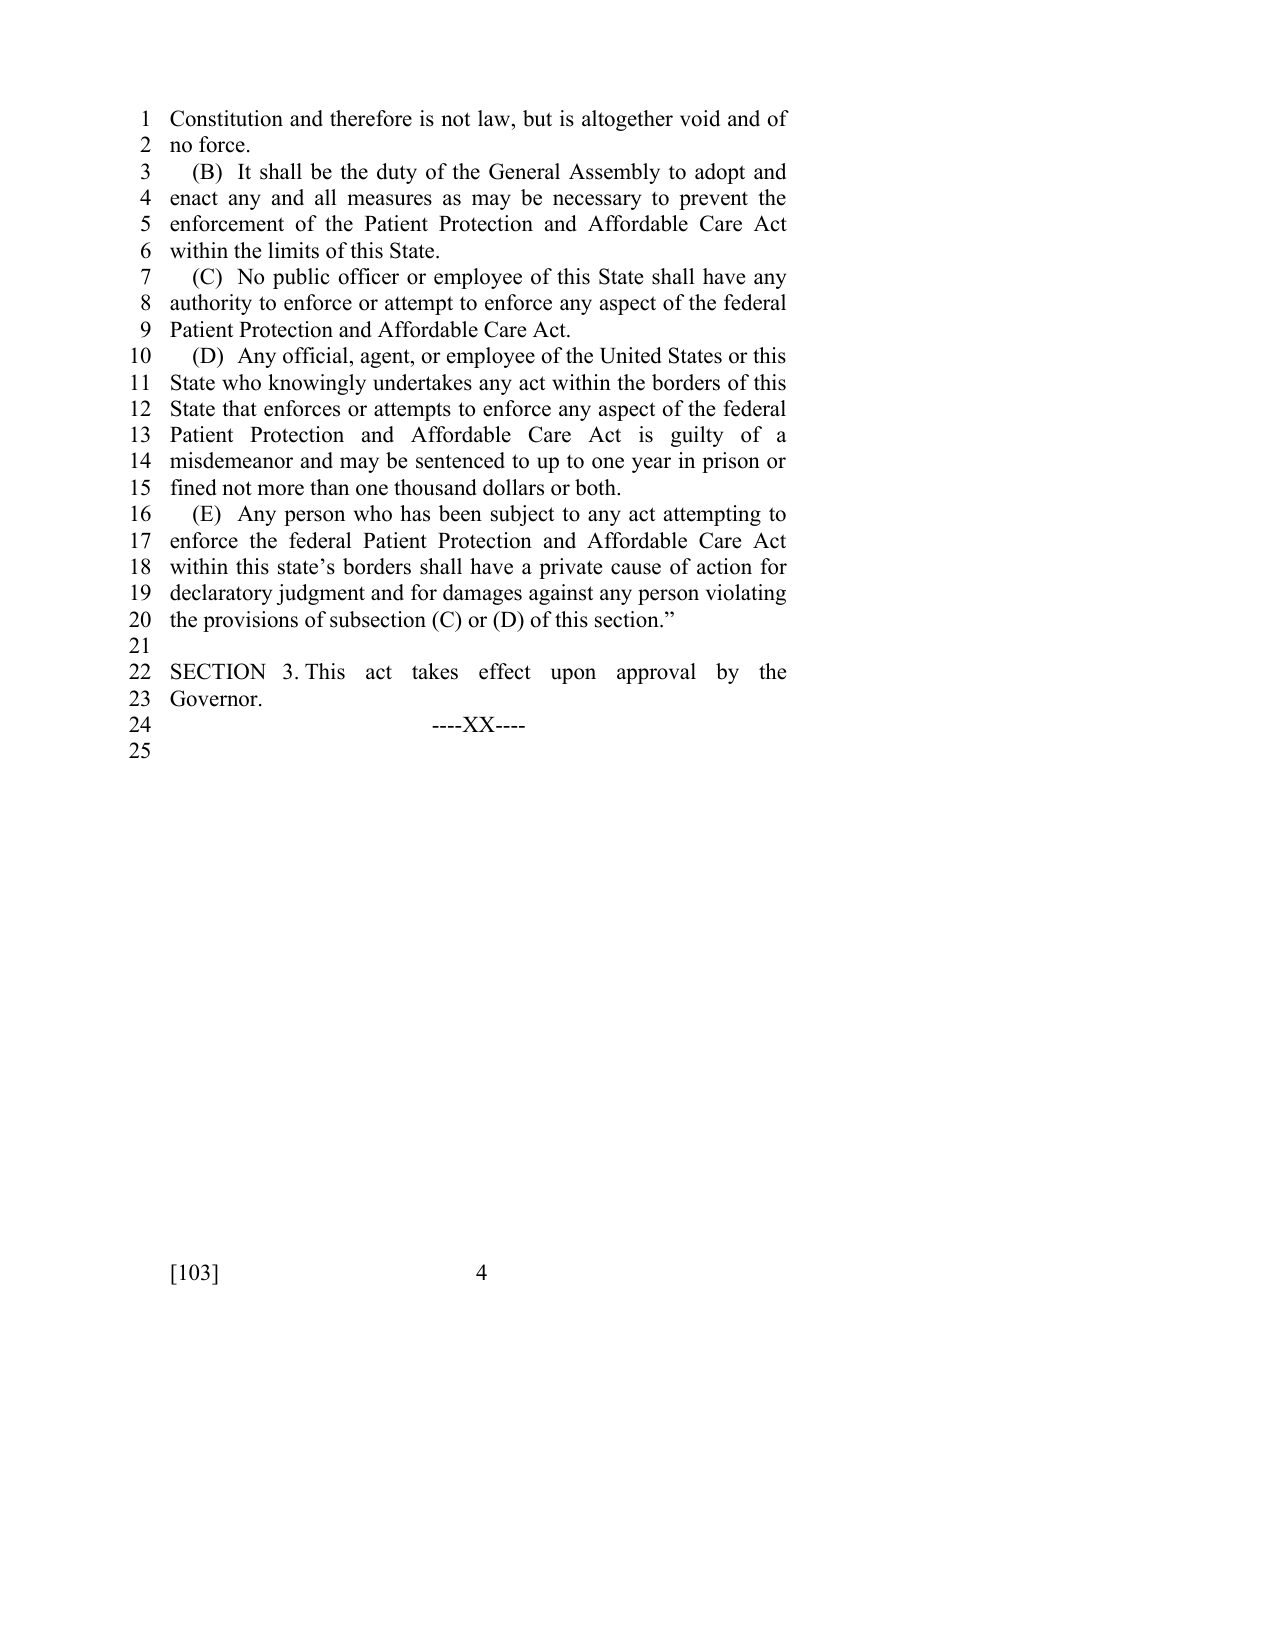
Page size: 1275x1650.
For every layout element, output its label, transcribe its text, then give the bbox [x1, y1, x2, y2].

text SECTION 3. This act takes effect upon approval by the Governor. [169, 658, 787, 711]
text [169, 105, 787, 158]
text (E) Any person who has been subject to any act attempting to enforce the federal Patient Protection and Affordable Care Act within this state’s borders shall have a private cause of action for declaratory judgment and for damages against any person violating the provisions of subsection (C) or (D) of this section.” [169, 500, 787, 632]
text (B) It shall be the duty of the General Assembly to adopt and enact any and all measures as may be necessary to prevent the enforcement of the Patient Protection and Affordable Care Act within the limits of this State. [169, 158, 787, 263]
text (C) No public officer or employee of this State shall have any authority to enforce or attempt to enforce any aspect of the federal Patient Protection and Affordable Care Act. [169, 263, 787, 342]
text ----XX---- [169, 711, 787, 737]
text (D) Any official, agent, or employee of the United States or this State who knowingly undertakes any act within the borders of this State that enforces or attempts to enforce any aspect of the federal Patient Protection and Affordable Care Act is guilty of a misdemeanor and may be sentenced to up to one year in prison or fined not more than one thousand dollars or both. [169, 342, 787, 500]
